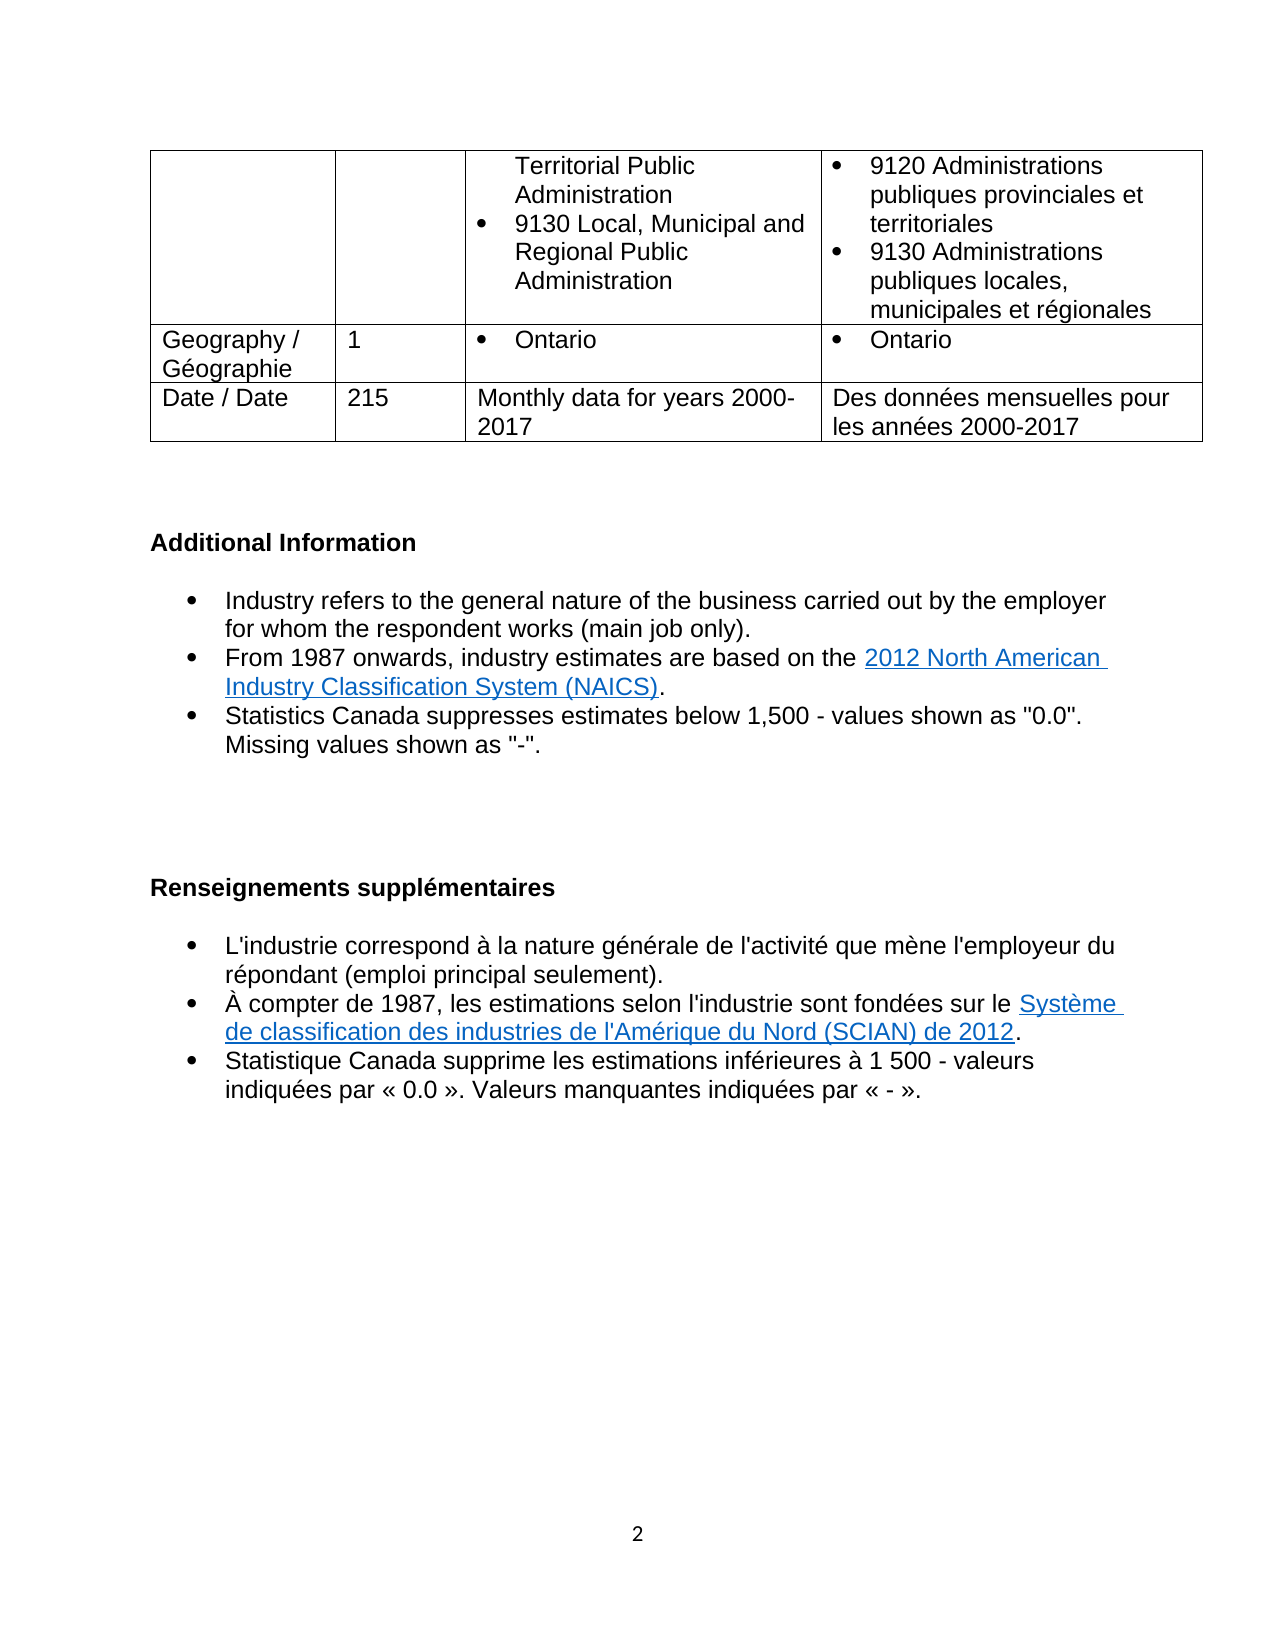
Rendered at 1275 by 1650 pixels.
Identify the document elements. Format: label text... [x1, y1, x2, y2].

list L'industrie correspond à la nature générale de l'activité que mène l'employeur du répondant (emploi principal seulement). [187, 931, 1125, 988]
table_cell Ontario [466, 325, 821, 382]
table_cell Geography / Géographie [151, 325, 335, 382]
list Industry refers to the general nature of the business carried out by the employer for whom the respondent works (main job only). [187, 586, 1125, 643]
list Statistique Canada supprime les estimations inférieures à 1 500 - valeurs indiquées par « 0.0 ». Valeurs manquantes indiquées par « - ». [187, 1046, 1125, 1104]
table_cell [466, 151, 821, 324]
table_cell 215 [336, 383, 465, 441]
list From 1987 onwards, industry estimates are based on the 2012 North American Industry Classification System (NAICS). [187, 643, 1125, 701]
table_cell Des données mensuelles pour les années 2000-2017 [822, 383, 1202, 441]
table_cell Date / Date [151, 383, 335, 441]
table_cell 12 [336, 151, 465, 324]
list À compter de 1987, les estimations selon l'industrie sont fondées sur le Système de classification des industries de l'Amérique du Nord (SCIAN) de 2012. [187, 988, 1125, 1046]
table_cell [822, 151, 1202, 324]
table_cell 1 [336, 325, 465, 382]
text Renseignements supplémentaires [150, 873, 1125, 902]
text Additional Information [150, 528, 1125, 557]
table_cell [151, 151, 335, 324]
list Statistics Canada suppresses estimates below 1,500 - values shown as "0.0". Missing values shown as "-". [187, 701, 1125, 758]
table_cell Ontario [822, 325, 1202, 382]
table_cell Monthly data for years 2000-2017 [466, 383, 821, 441]
